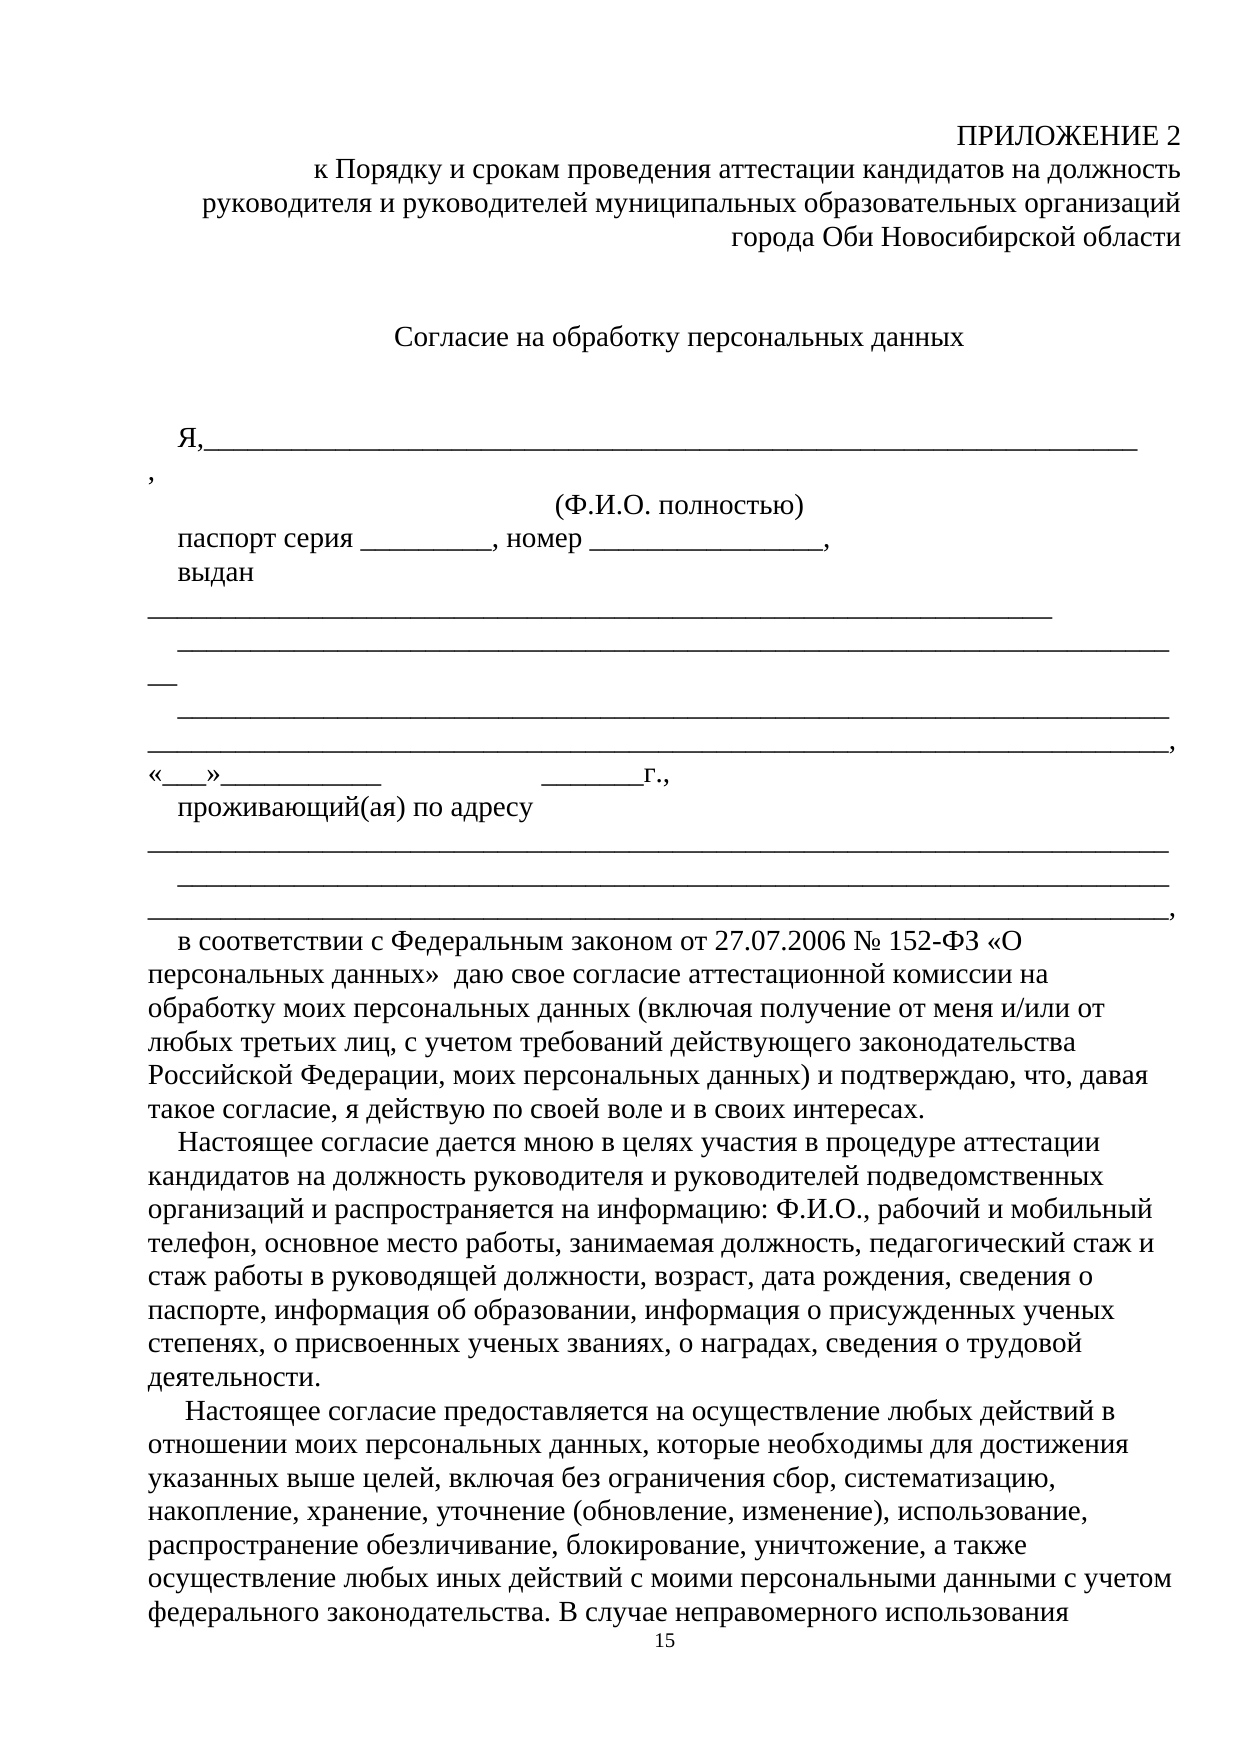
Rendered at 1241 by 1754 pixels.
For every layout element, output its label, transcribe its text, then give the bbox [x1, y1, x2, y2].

text Я,________________________________________________________________ , [148, 420, 1181, 487]
text ПРИЛОЖЕНИЕ 2 [148, 118, 1181, 152]
text к Порядку и срокам проведения аттестации кандидатов на должность руководителя и руководителей муниципальных образовательных организаций города Оби Новосибирской области [148, 152, 1181, 252]
text проживающий(ая) по адресу ______________________________________________________________________ [148, 789, 1181, 856]
text ______________________________________________________________________ [148, 621, 1181, 688]
text в соответствии с Федеральным законом от 27.07.2006 № 152-ФЗ «О персональных данных» даю свое согласие аттестационной комиссии на обработку моих персональных данных (включая получение от меня и/или от любых третьих лиц, с учетом требований действующего законодательства Российской Федерации, моих персональных данных) и подтверждаю, что, давая такое согласие, я действую по своей воле и в своих интересах. [148, 923, 1181, 1124]
text выдан ______________________________________________________________ [148, 554, 1181, 621]
text __________________________________________________________________________________________________________________________________________, «___»___________ _______г., [148, 688, 1181, 789]
text __________________________________________________________________________________________________________________________________________, [148, 856, 1181, 923]
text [148, 1393, 1181, 1627]
text Настоящее согласие дается мною в целях участия в процедуре аттестации кандидатов на должность руководителя и руководителей подведомственных организаций и распространяется на информацию: Ф.И.О., рабочий и мобильный телефон, основное место работы, занимаемая должность, педагогический стаж и стаж работы в руководящей должности, возраст, дата рождения, сведения о паспорте, информация об образовании, информация о присужденных ученых степенях, о присвоенных ученых званиях, о наградах, сведения о трудовой деятельности. [148, 1124, 1181, 1393]
text (Ф.И.О. полностью) [148, 487, 1181, 521]
text Согласие на обработку персональных данных [148, 319, 1181, 353]
text паспорт серия _________, номер ________________, [148, 521, 1181, 554]
